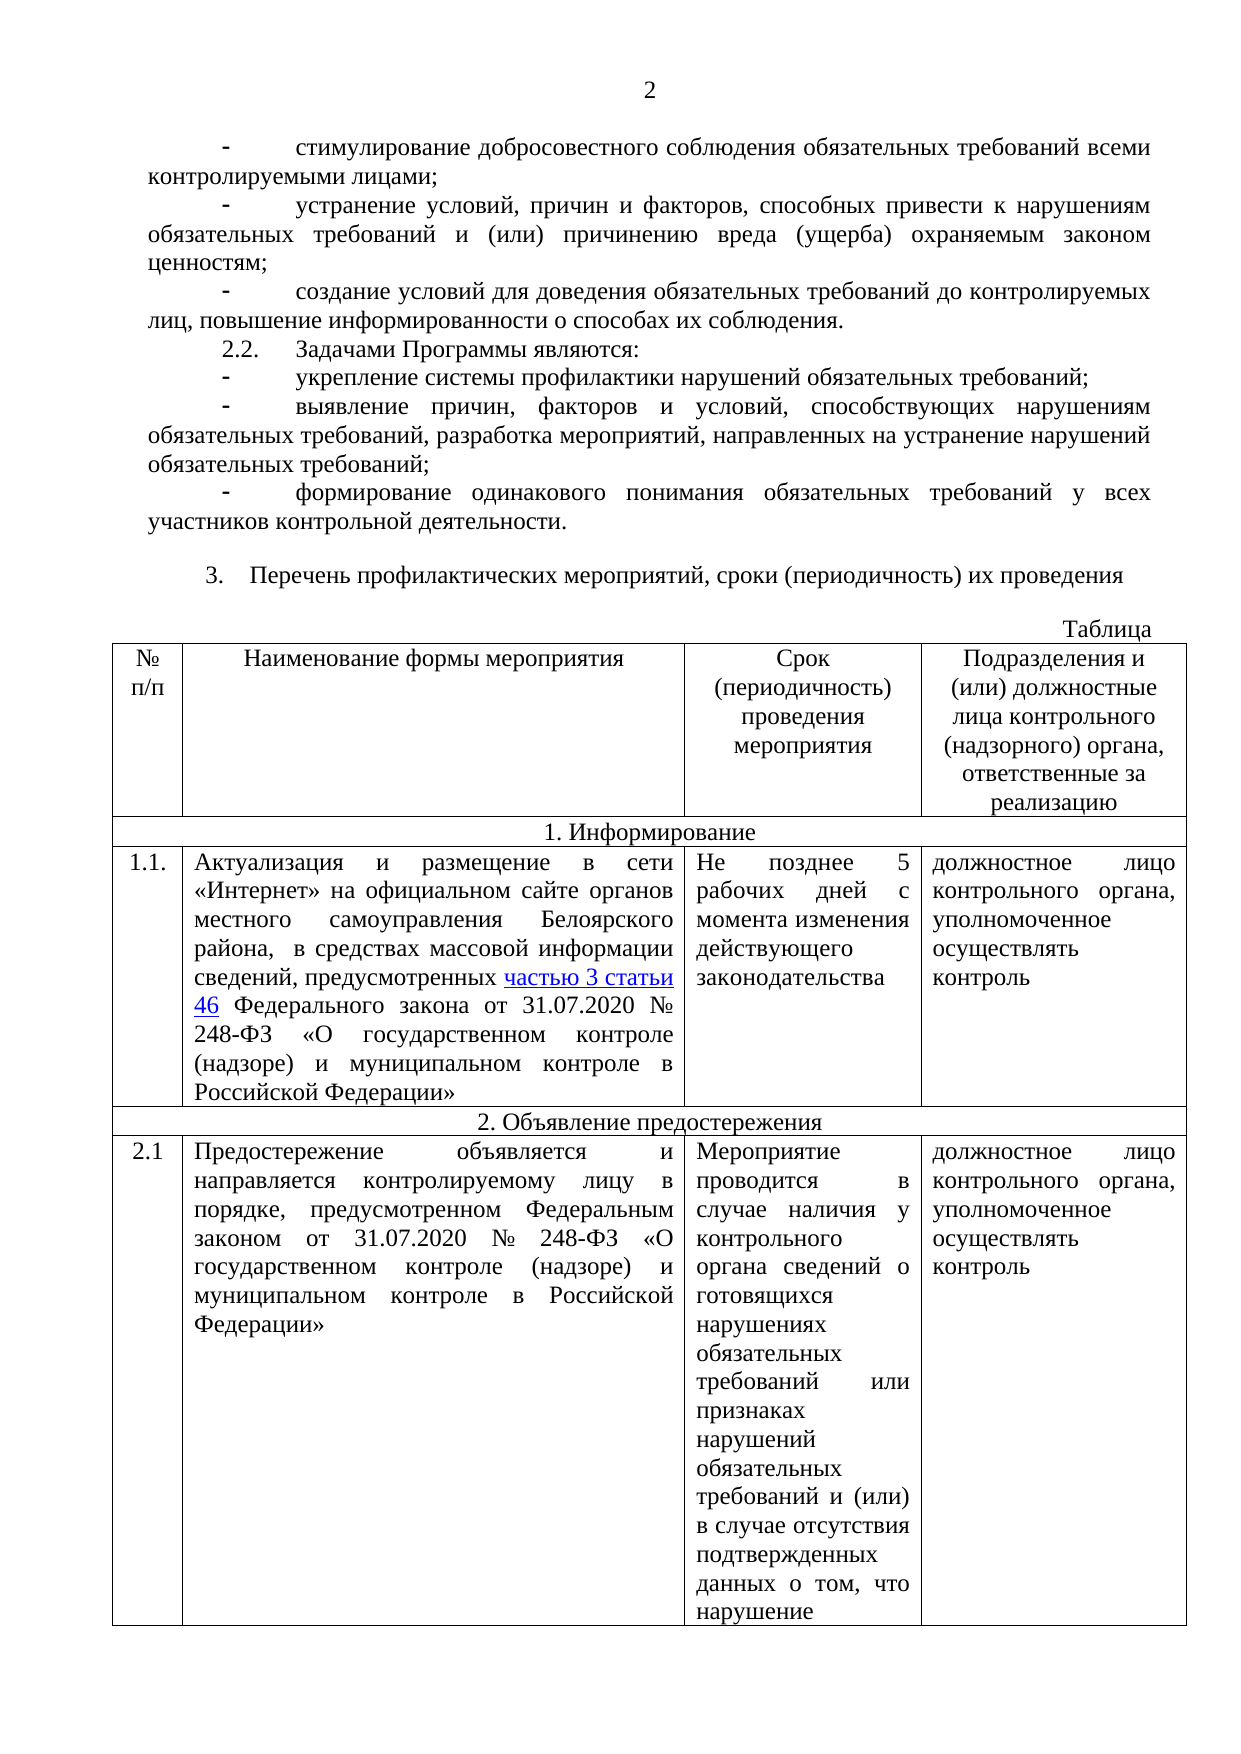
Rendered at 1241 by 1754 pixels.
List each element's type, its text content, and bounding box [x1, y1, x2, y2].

table_header Наименование формы мероприятия [183, 644, 684, 816]
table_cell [685, 1136, 921, 1625]
table_cell Не позднее 5 рабочих дней с момента изменения действующего законодательства [685, 847, 921, 1106]
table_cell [922, 1136, 1186, 1625]
table_cell 2.1 [113, 1136, 182, 1625]
table_cell должностное лицо контрольного органа, уполномоченное осуществлять контроль [922, 847, 1186, 1106]
table_cell Актуализация и размещение в сети «Интернет» на официальном сайте органов местного самоуправления Белоярского района, в средствах массовой информации сведений, предусмотренных частью 3 статьи 46 Федерального закона от 31.07.2020 № 248-ФЗ «О государственном контроле (надзоре) и муниципальном контроле в Российской Федерации» [183, 847, 684, 1106]
list выявление причин, факторов и условий, способствующих нарушениям обязательных требований, разработка мероприятий, направленных на устранение нарушений обязательных требований; [148, 391, 1152, 477]
table_cell 1. Информирование [113, 817, 1186, 846]
list создание условий для доведения обязательных требований до контролируемых лиц, повышение информированности о способах их соблюдения. [148, 276, 1152, 334]
list Перечень профилактических мероприятий, сроки (периодичность) их проведения [177, 560, 1152, 589]
table_header Подразделения и (или) должностные лица контрольного (надзорного) органа, ответственные за реализацию [922, 644, 1186, 816]
list формирование одинакового понимания обязательных требований у всех участников контрольной деятельности. [148, 477, 1152, 535]
table_cell 2. Объявление предостережения [113, 1107, 1186, 1135]
table_header Срок (периодичность) проведения мероприятия [685, 644, 921, 816]
text Таблица [148, 614, 1152, 642]
list укрепление системы профилактики нарушений обязательных требований; [148, 362, 1152, 391]
list устранение условий, причин и факторов, способных привести к нарушениям обязательных требований и (или) причинению вреда (ущерба) охраняемым законом ценностям; [148, 190, 1152, 276]
list Задачами Программы являются: [148, 334, 1152, 362]
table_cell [183, 1136, 684, 1625]
table_cell 1.1. [113, 847, 182, 1106]
table_header № п/п [113, 644, 182, 816]
list стимулирование добросовестного соблюдения обязательных требований всеми контролируемыми лицами; [148, 132, 1152, 190]
